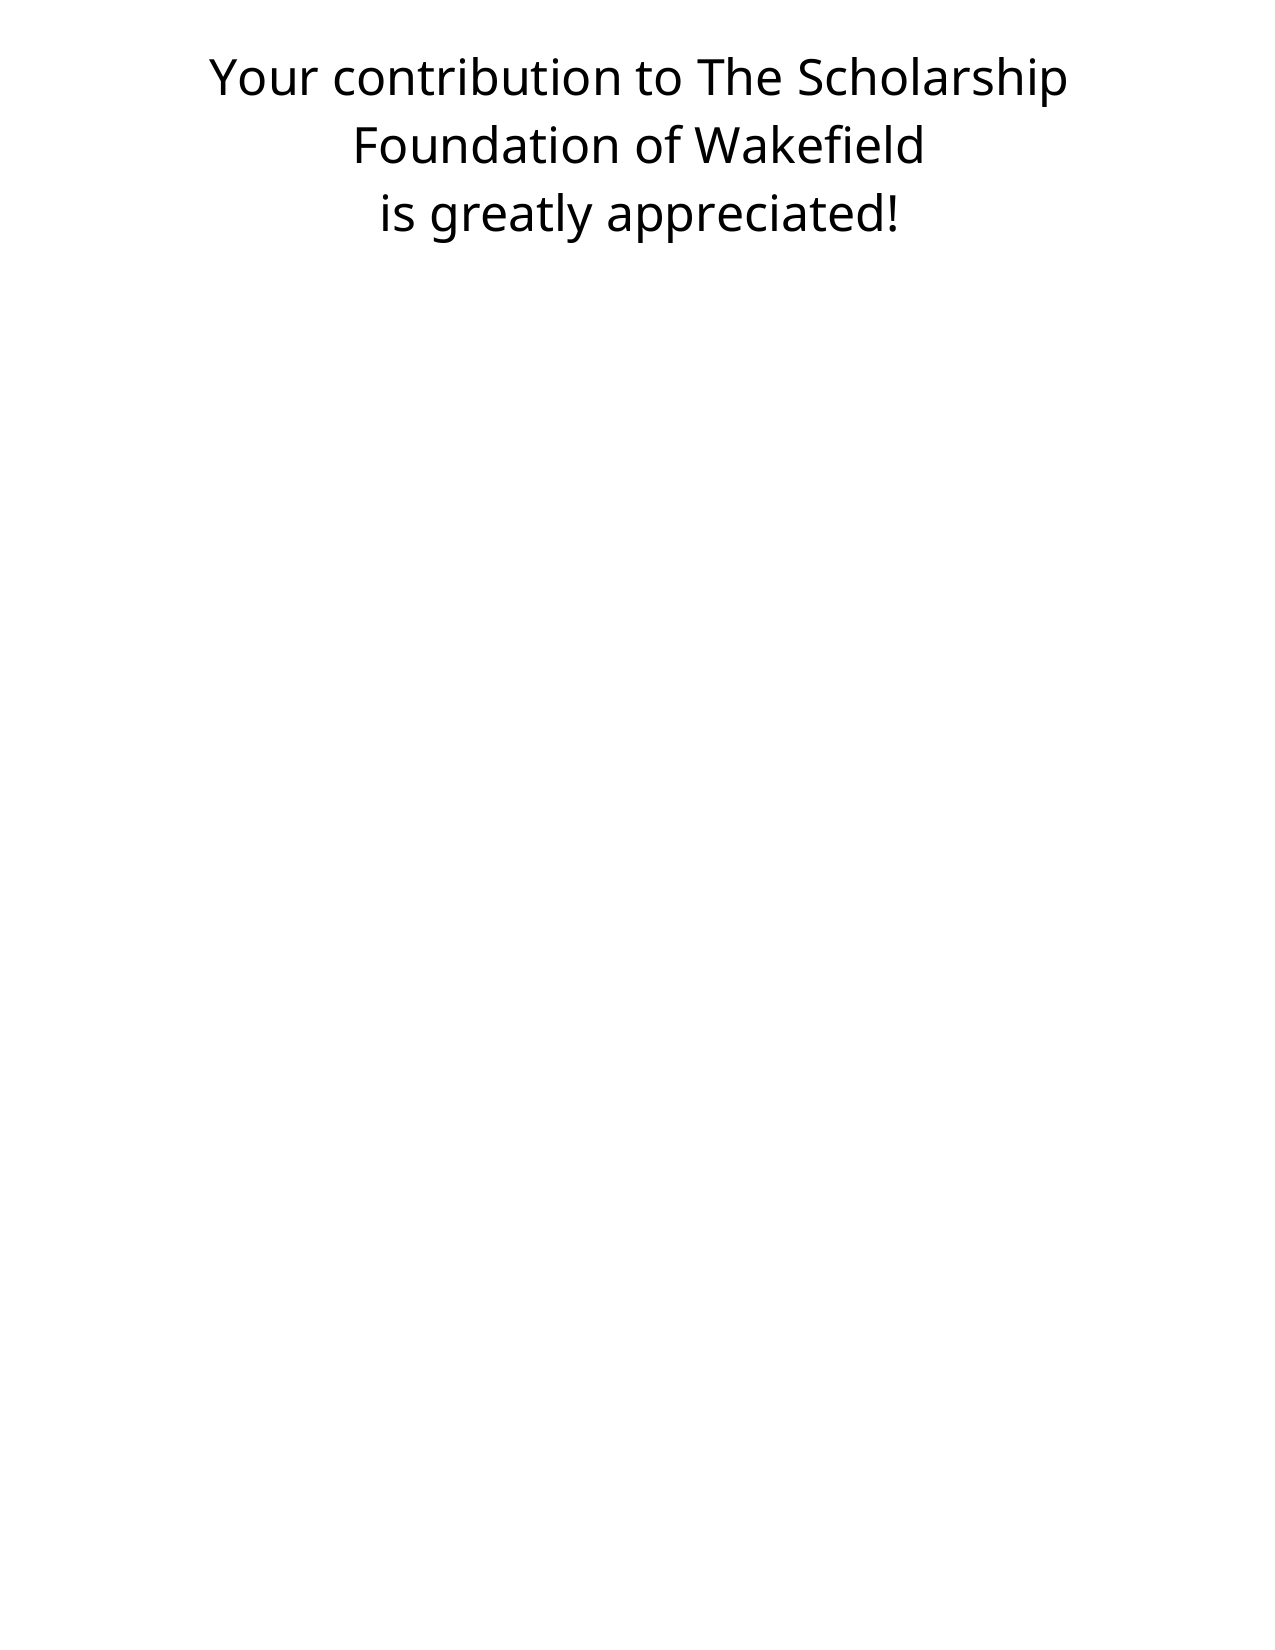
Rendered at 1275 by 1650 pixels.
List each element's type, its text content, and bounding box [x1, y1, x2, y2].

text Your contribution to The Scholarship Foundation of Wakefield [77, 42, 1202, 178]
text is greatly appreciated! [77, 178, 1202, 247]
